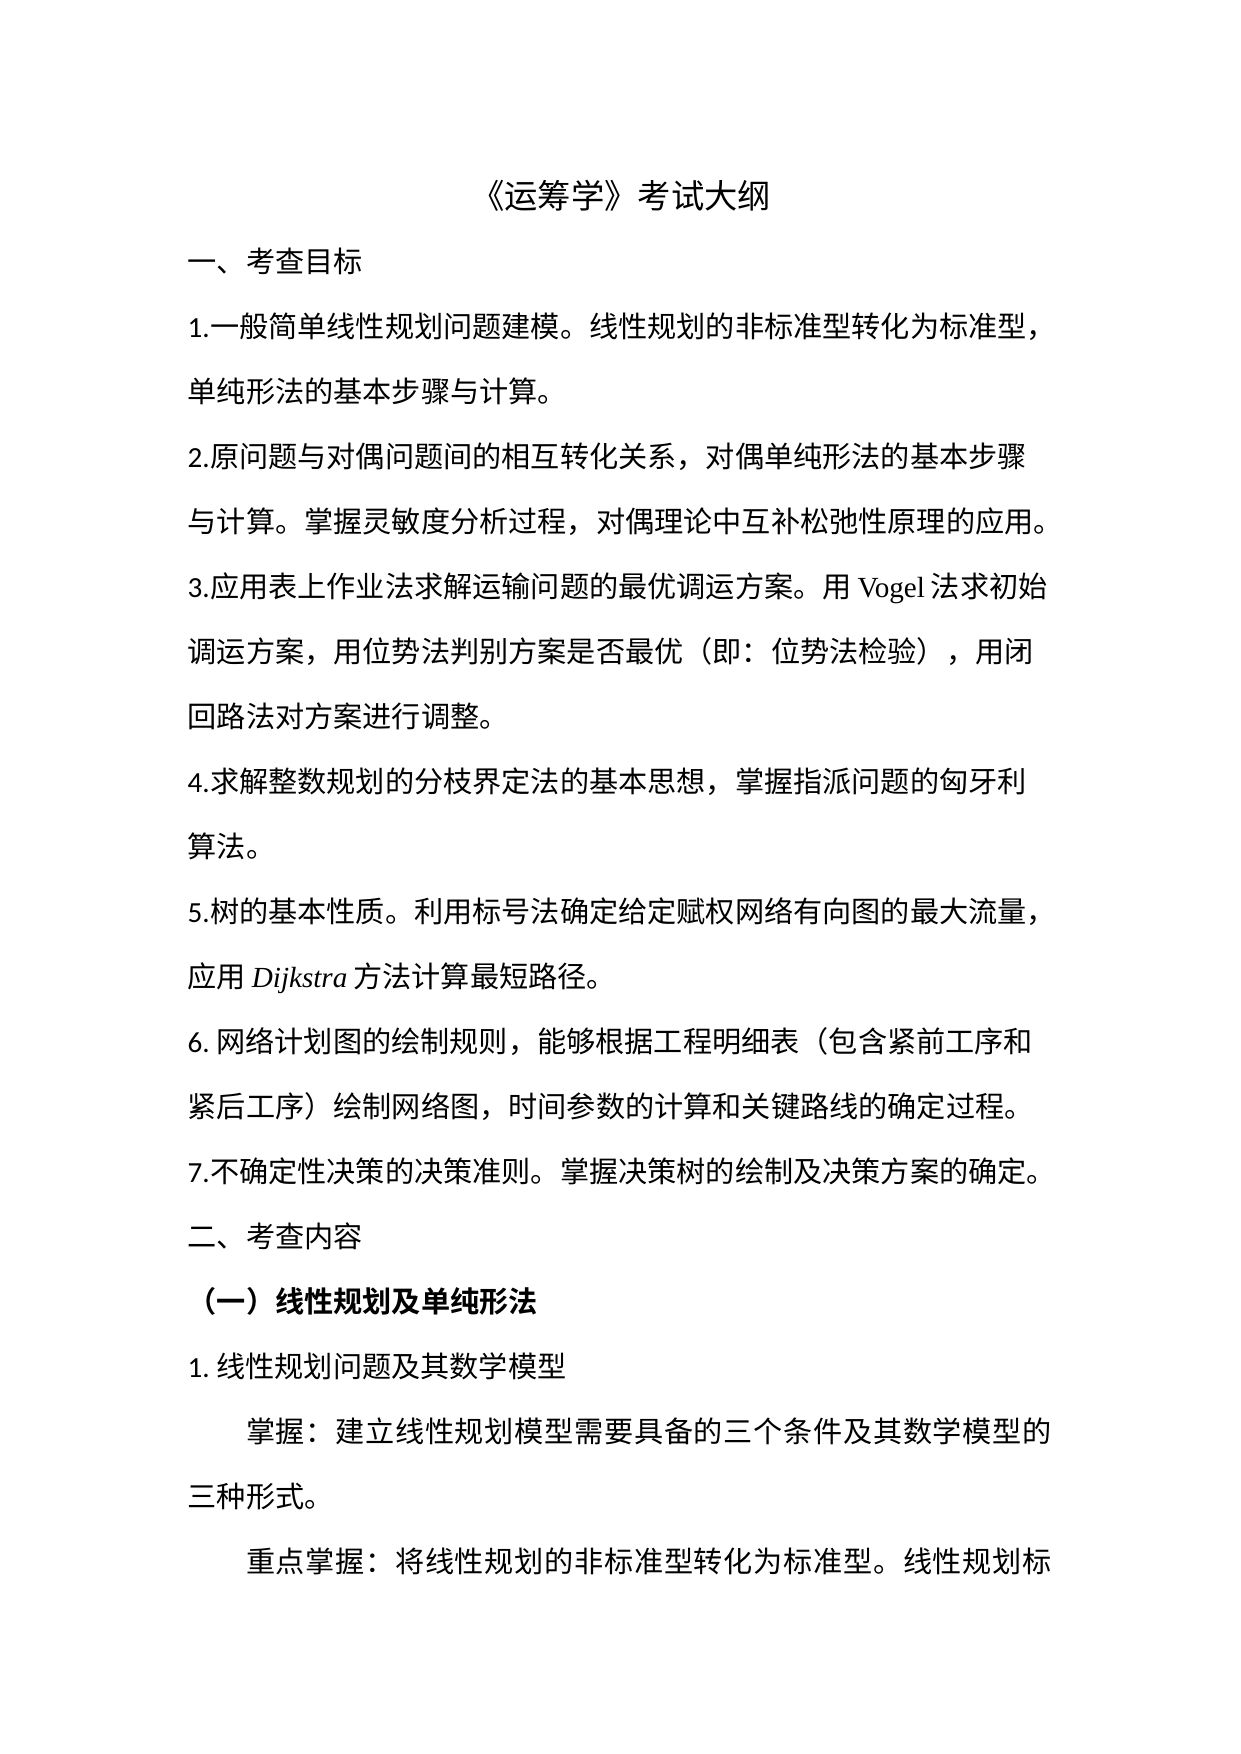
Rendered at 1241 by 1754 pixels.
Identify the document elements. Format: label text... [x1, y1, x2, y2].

text 二、考查内容 [187, 1202, 1053, 1267]
text 掌握：建立线性规划模型需要具备的三个条件及其数学模型的三种形式。 [187, 1397, 1053, 1527]
text 4.求解整数规划的分枝界定法的基本思想，掌握指派问题的匈牙利算法。 [187, 747, 1053, 877]
text 1. 线性规划问题及其数学模型 [187, 1332, 1053, 1397]
text 6. 网络计划图的绘制规则，能够根据工程明细表（包含紧前工序和紧后工序）绘制网络图，时间参数的计算和关键路线的确定过程。 [187, 1007, 1053, 1137]
text 3.应用表上作业法求解运输问题的最优调运方案。用Vogel法求初始调运方案，用位势法判别方案是否最优（即：位势法检验），用闭回路法对方案进行调整。 [187, 552, 1053, 747]
text 2.原问题与对偶问题间的相互转化关系，对偶单纯形法的基本步骤与计算。掌握灵敏度分析过程，对偶理论中互补松弛性原理的应用。 [187, 422, 1053, 552]
text （一）线性规划及单纯形法 [187, 1267, 1053, 1332]
text 一、考查目标 [187, 227, 1053, 292]
text 《运筹学》考试大纲 [187, 162, 1053, 227]
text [187, 1527, 1053, 1592]
text 1.一般简单线性规划问题建模。线性规划的非标准型转化为标准型，单纯形法的基本步骤与计算。 [187, 292, 1053, 422]
text 5.树的基本性质。利用标号法确定给定赋权网络有向图的最大流量，应用Dijkstra方法计算最短路径。 [187, 877, 1053, 1007]
text 7.不确定性决策的决策准则。掌握决策树的绘制及决策方案的确定。 [187, 1137, 1053, 1202]
